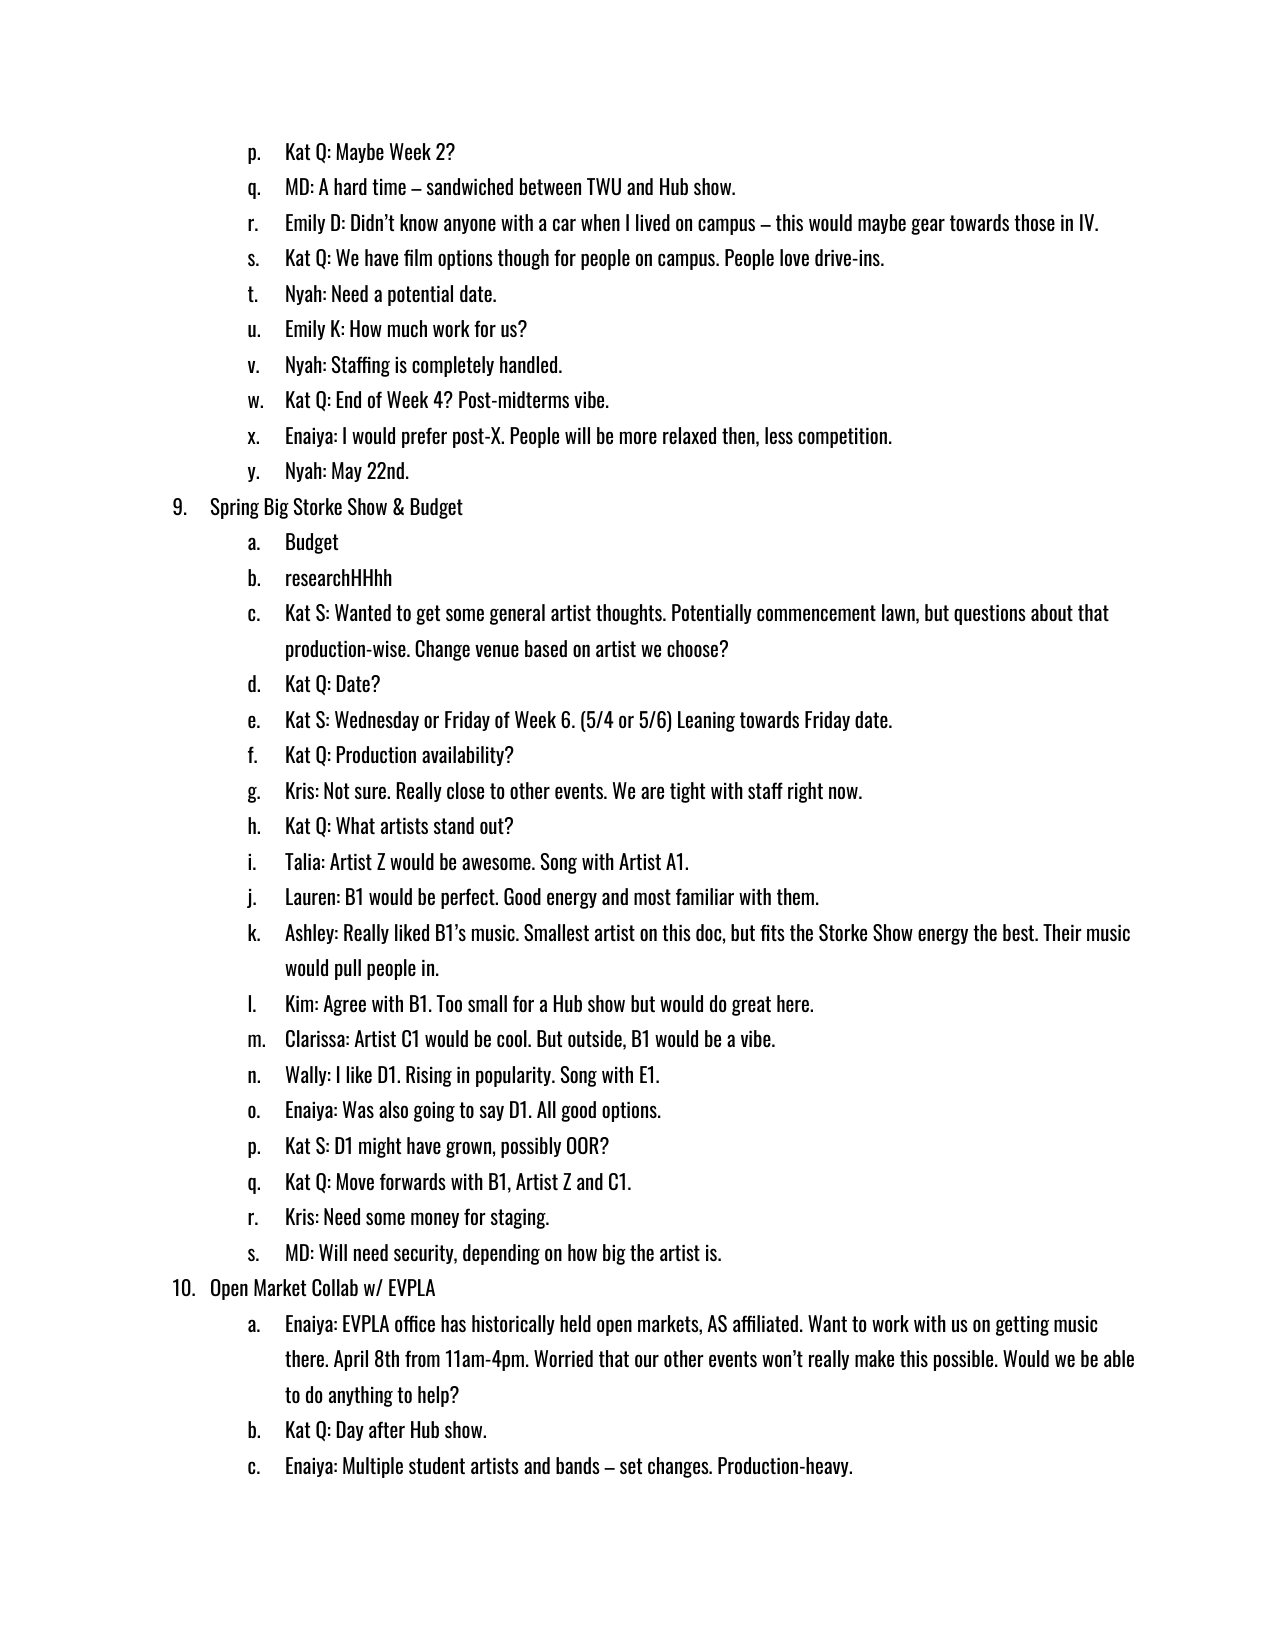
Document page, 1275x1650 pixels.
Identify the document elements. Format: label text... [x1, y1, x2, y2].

list researchHHhh [247, 561, 1140, 592]
list Kat Q: Production availability? [247, 739, 1140, 770]
list Kat Q: What artists stand out? [247, 810, 1140, 841]
list Kat S: Wednesday or Friday of Week 6. (5/4 or 5/6) Leaning towards Friday date. [247, 703, 1140, 734]
list Lauren: B1 would be perfect. Good energy and most familiar with them. [247, 881, 1140, 912]
list Talia: Artist Z would be awesome. Song with Artist A1. [247, 845, 1140, 876]
list Ashley: Really liked B1’s music. Smallest artist on this doc, but fits the Storke Show energy the best. Their music would pull people in. [247, 916, 1140, 983]
list Clarissa: Artist C1 would be cool. But outside, B1 would be a vibe. [247, 1023, 1140, 1054]
list Spring Big Storke Show & Budget [172, 490, 1140, 521]
list Kat Q: Maybe Week 2? [247, 135, 1140, 166]
list MD: Will need security, depending on how big the artist is. [247, 1236, 1140, 1267]
list Kat Q: End of Week 4? Post-midterms vibe. [247, 384, 1140, 414]
list Nyah: May 22nd. [247, 455, 1140, 486]
list Kim: Agree with B1. Too small for a Hub show but would do great here. [247, 987, 1140, 1018]
list Kat S: Wanted to get some general artist thoughts. Potentially commencement lawn, but questions about that production-wise. Change venue based on artist we choose? [247, 597, 1140, 663]
list Kat S: D1 might have grown, possibly OOR? [247, 1129, 1140, 1161]
list Kat Q: Date? [247, 668, 1140, 699]
list Nyah: Staffing is completely handled. [247, 348, 1140, 379]
list Open Market Collab w/ EVPLA [172, 1272, 1140, 1303]
list Emily K: How much work for us? [247, 313, 1140, 343]
list Nyah: Need a potential date. [247, 277, 1140, 308]
list Enaiya: Was also going to say D1. All good options. [247, 1094, 1140, 1125]
list Kat Q: Move forwards with B1, Artist Z and C1. [247, 1165, 1140, 1196]
list Kris: Need some money for staging. [247, 1201, 1140, 1232]
list Budget [247, 526, 1140, 557]
list MD: A hard time – sandwiched between TWU and Hub show. [247, 171, 1140, 201]
list Wally: I like D1. Rising in popularity. Song with E1. [247, 1058, 1140, 1089]
list Kris: Not sure. Really close to other events. We are tight with staff right now. [247, 774, 1140, 805]
list Enaiya: EVPLA office has historically held open markets, AS affiliated. Want to work with us on getting music there. April 8th from 11am-4pm. Worried that our other events won’t really make this possible. Would we be able to do anything to help? [247, 1307, 1140, 1409]
list Enaiya: I would prefer post-X. People will be more relaxed then, less competition. [247, 419, 1140, 450]
list Kat Q: We have film options though for people on campus. People love drive-ins. [247, 242, 1140, 272]
list Enaiya: Multiple student artists and bands – set changes. Production-heavy. [247, 1449, 1140, 1480]
list Emily D: Didn’t know anyone with a car when I lived on campus – this would maybe gear towards those in IV. [247, 206, 1140, 237]
list Kat Q: Day after Hub show. [247, 1414, 1140, 1445]
